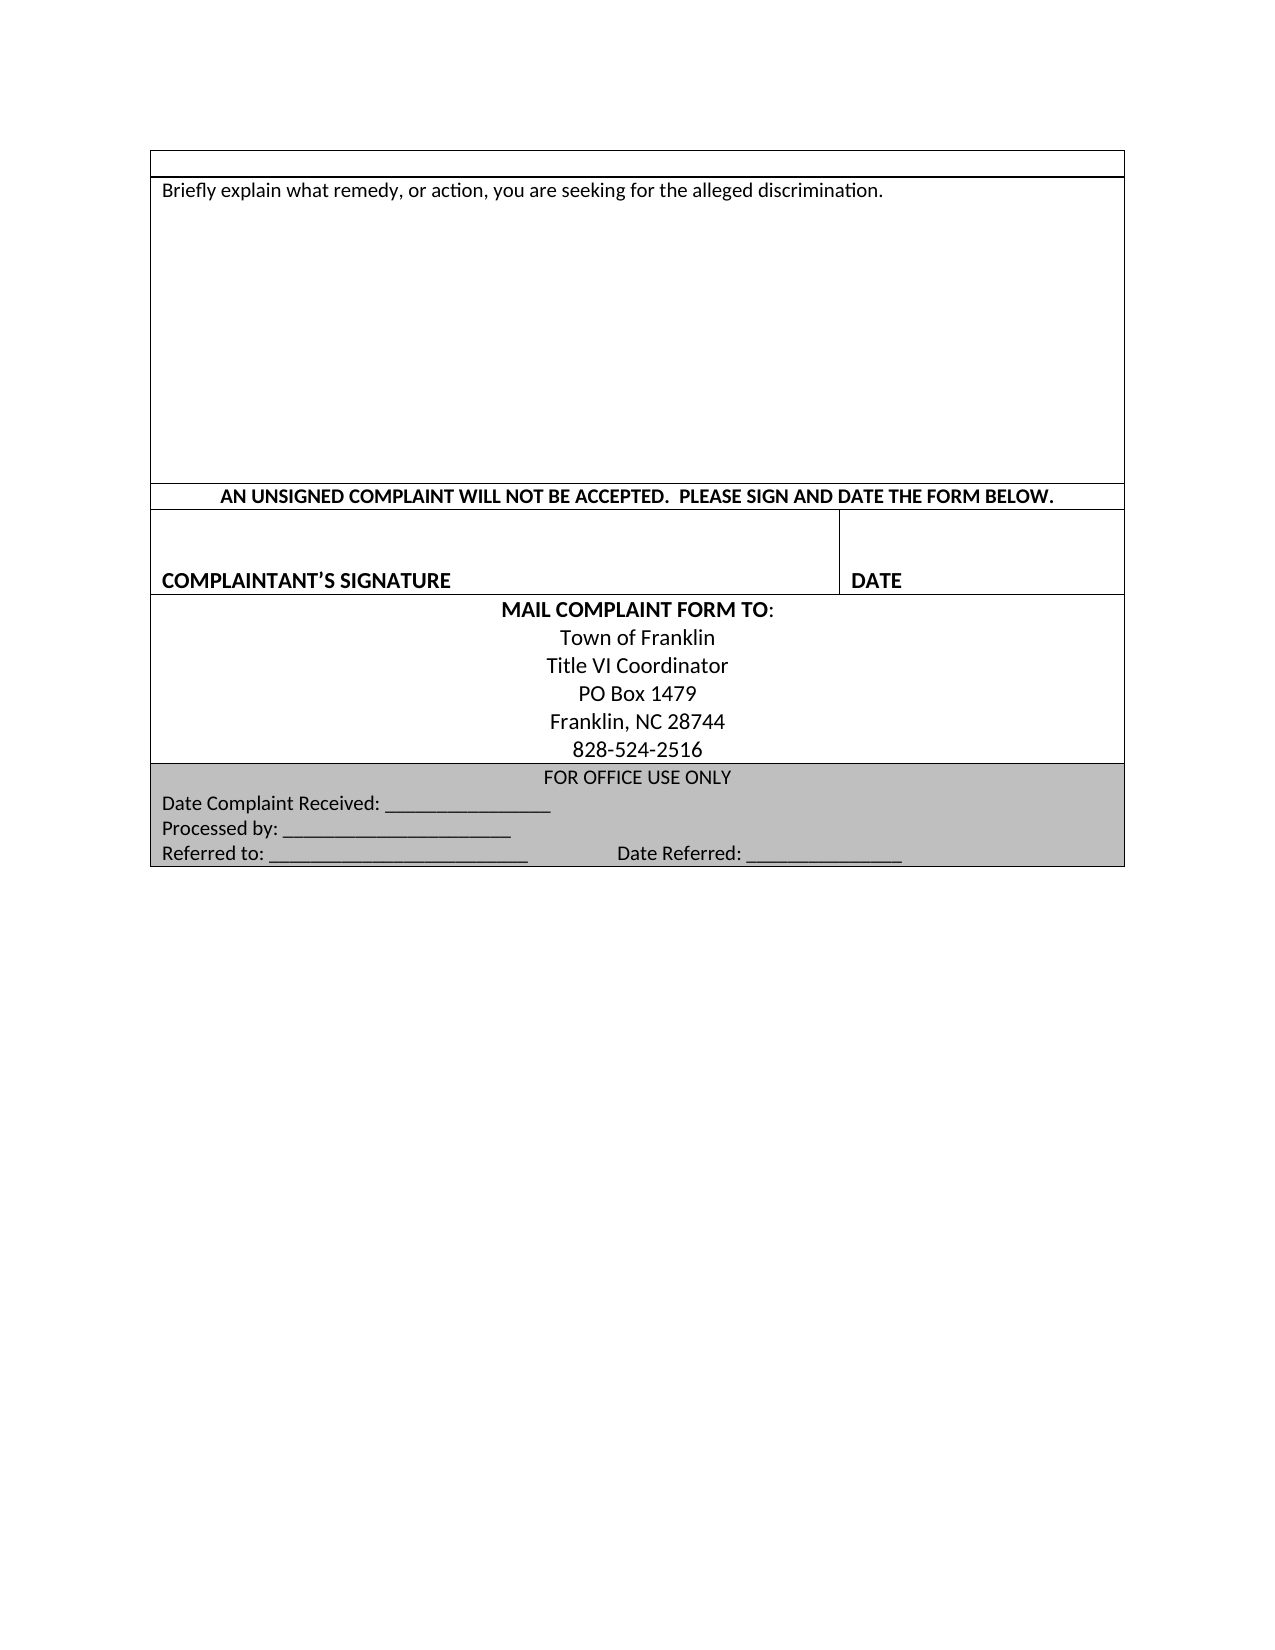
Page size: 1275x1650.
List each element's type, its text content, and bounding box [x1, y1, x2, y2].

table_cell DATE [840, 510, 1124, 594]
table_cell MAIL COMPLAINT FORM TO: Town of Franklin Title VI Coordinator PO Box 1479 Franklin, NC 28744 828-524-2516 [151, 595, 1124, 763]
table_cell COMPLAINTANT’S SIGNATURE [151, 510, 839, 594]
table_cell FOR OFFICE USE ONLY Date Complaint Received: ________________ Processed by: ______________________ Referred to: _________________________ Date Referred: _______________ [151, 764, 1124, 866]
table_cell Briefly explain what remedy, or action, you are seeking for the alleged discrimination. [151, 178, 1124, 482]
table_cell AN UNSIGNED COMPLAINT WILL NOT BE ACCEPTED. PLEASE SIGN AND DATE THE FORM BELOW. [151, 484, 1124, 509]
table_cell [151, 151, 1124, 176]
